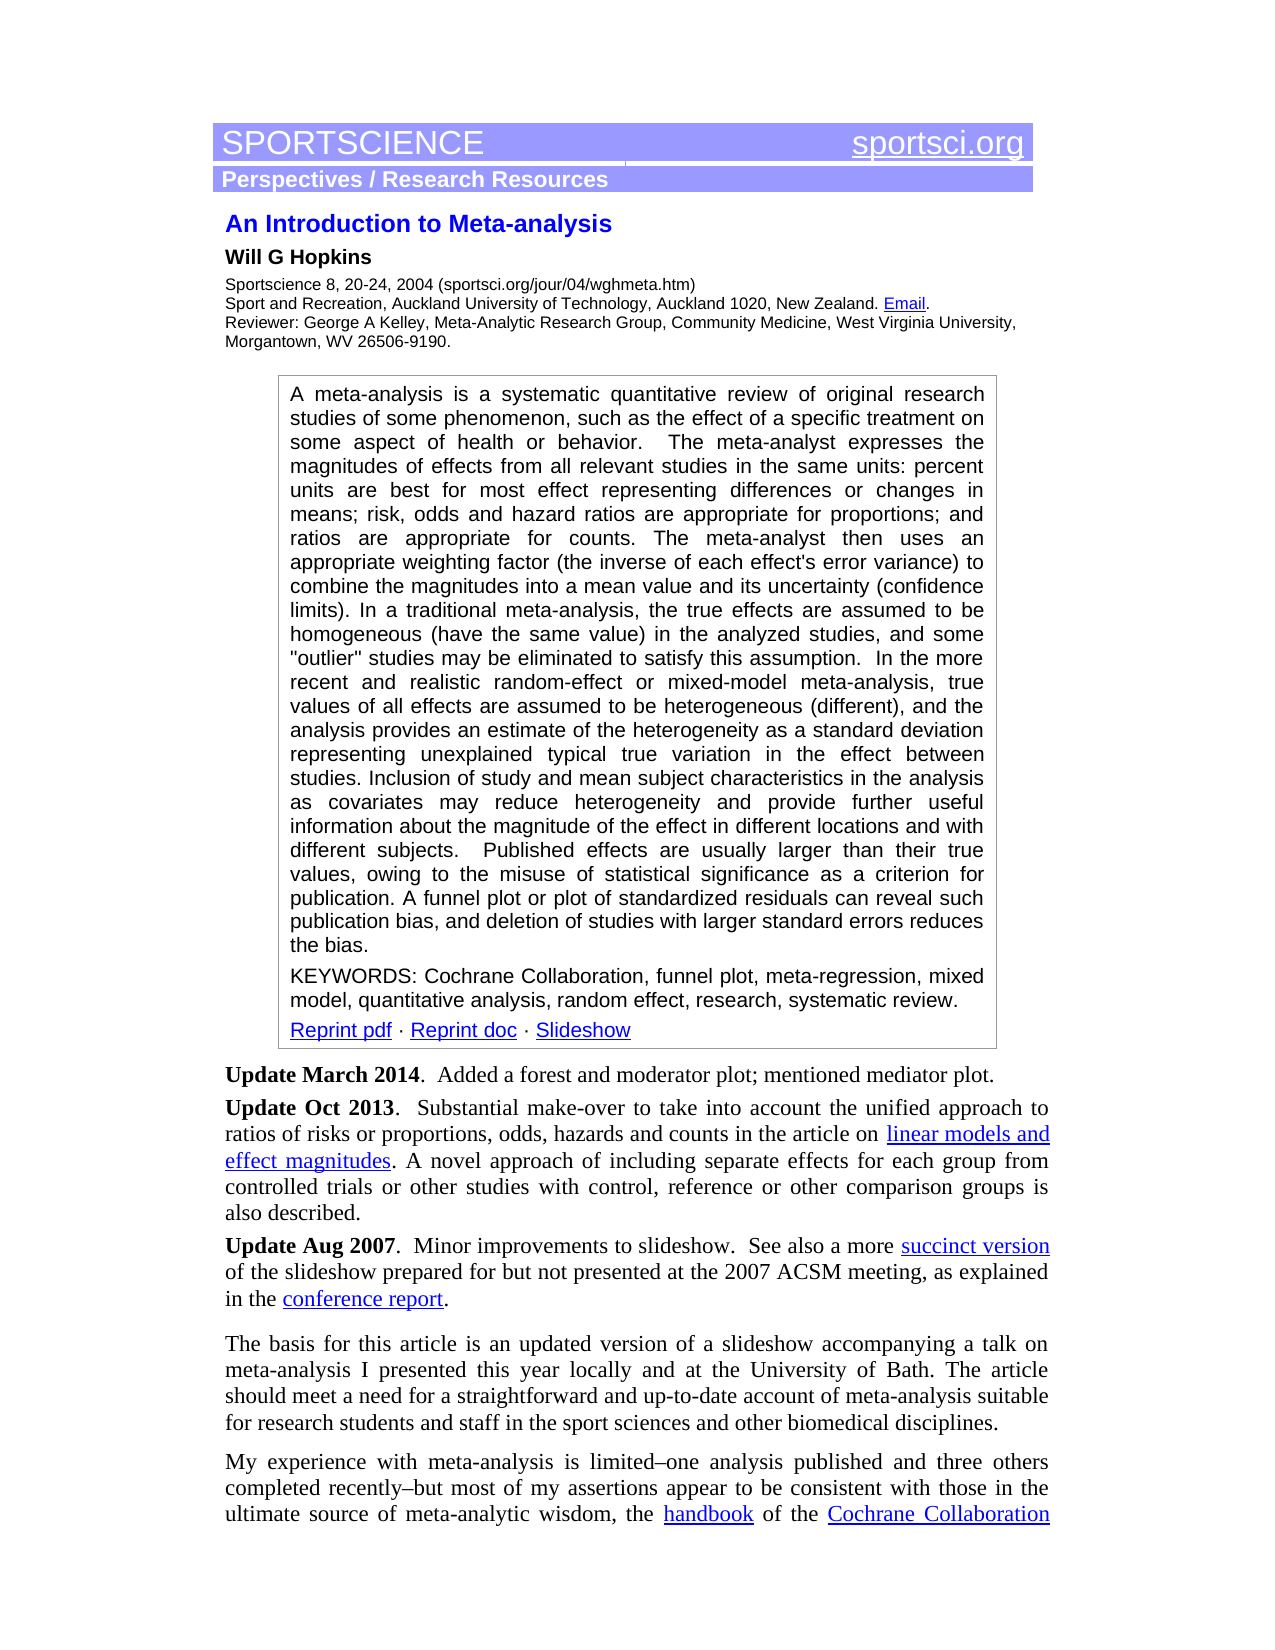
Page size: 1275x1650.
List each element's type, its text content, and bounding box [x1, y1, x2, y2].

text Update March 2014. Added a forest and moderator plot; mentioned mediator plot. [225, 1061, 1050, 1088]
text The basis for this article is an updated version of a slideshow accompanying a talk on meta-analysis I presented this year locally and at the . The article should meet a need for a straightforward and up-to-date account of meta-analysis suitable for research students and staff in the sport sciences and other biomedical disciplines. [225, 1330, 1050, 1435]
text Update Oct 2013. Substantial make-over to take into account the unified approach to ratios of risks or proportions, odds, hazards and counts in the article on linear models and effect magnitudes. A novel approach of including separate effects for each group from controlled trials or other studies with control, reference or other comparison groups is also described. [225, 1094, 1050, 1226]
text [225, 1448, 1050, 1527]
text Will G [225, 244, 1050, 268]
table_header SPORTSCIENCE [213, 123, 625, 161]
text Sportscience 8, 20-24, 2004 (sportsci.org/jour/04/wghmeta.htm) Sport and Recreation, University of Technology, 1020, . Email. Reviewer: George A Kelley, Meta-Analytic Research Group, Community Medicine, West Virginia University, Morgantown, WV 26506-9190. [225, 275, 1050, 375]
text Update Aug 2007. Minor improvements to slideshow. See also a more succinct version of the slideshow prepared for but not presented at the 2007 ACSM meeting, as explained in the conference report. [225, 1232, 1050, 1311]
table_cell Perspectives / Research Resources [213, 166, 1033, 192]
table_header A meta-analysis is a systematic quantitative review of original research studies of some phenomenon, such as the effect of a specific treatment on some aspect of health or behavior. The meta-analyst expresses the magnitudes of effects from all relevant studies in the same units: percent units are best for most effect representing differences or changes in means; risk, odds and hazard ratios are appropriate for proportions; and ratios are appropriate for counts. The meta-analyst then uses an appropriate weighting factor (the inverse of each effect's error variance) to combine the magnitudes into a mean value and its uncertainty (confidence limits). In a traditional meta-analysis, the true effects are assumed to be homogeneous (have the same value) in the analyzed studies, and some "outlier" studies may be eliminated to satisfy this assumption. In the more recent and realistic random-effect or mixed-model meta-analysis, true values of all effects are assumed to be heterogeneous (different), and the analysis provides an estimate of the heterogeneity as a standard deviation representing unexplained typical true variation in the effect between studies. Inclusion of study and mean subject characteristics in the analysis as covariates may reduce heterogeneity and provide further useful information about the magnitude of the effect in different locations and with different subjects. Published effects are usually larger than their true values, owing to the misuse of statistical significance as a criterion for publication. A funnel plot or plot of standardized residuals can reveal such publication bias, and deletion of studies with larger standard errors reduces the bias. KEYWORDS: Cochrane Collaboration, funnel plot, meta-regression, mixed model, quantitative analysis, random effect, research, systematic review. Reprint pdf · Reprint doc · Slideshow [279, 376, 996, 1048]
table_header sportsci.org [626, 123, 1033, 161]
title An Introduction to Meta-analysis [225, 209, 1050, 238]
